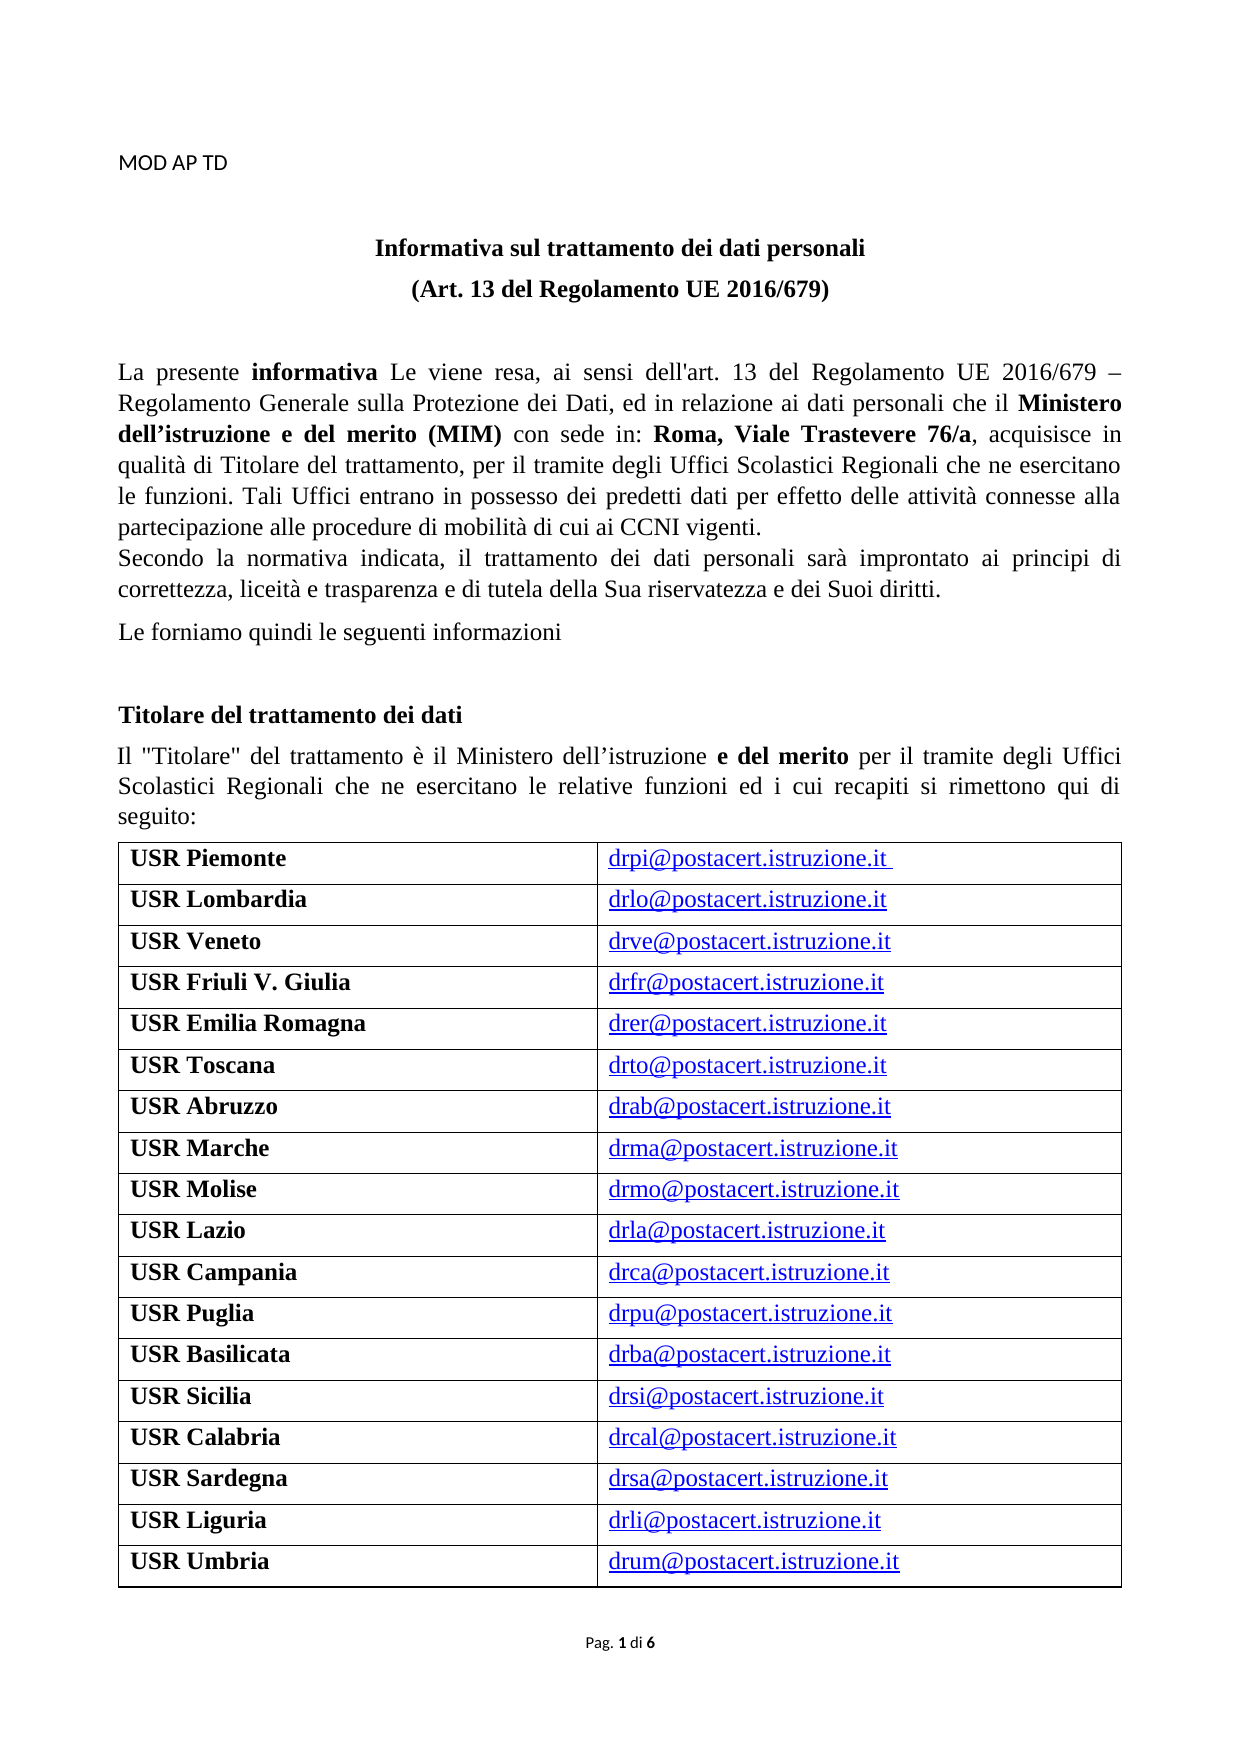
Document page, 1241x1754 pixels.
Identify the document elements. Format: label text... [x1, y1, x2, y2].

table_cell drab@postacert.istruzione.it [598, 1091, 1121, 1132]
text Il "Titolare" del trattamento è il Ministero dell’istruzione e del merito per il tramite degli Uffici Scolastici Regionali che ne esercitano le relative funzioni ed i cui recapiti si rimettono qui di seguito: [117, 741, 1122, 830]
table_cell USR Marche [119, 1133, 597, 1173]
table_cell USR Puglia [119, 1298, 597, 1338]
text Le forniamo quindi le seguenti informazioni [118, 617, 1122, 646]
table_cell USR Liguria [119, 1505, 597, 1545]
table_cell drsi@postacert.istruzione.it [598, 1381, 1121, 1421]
table_cell drba@postacert.istruzione.it [598, 1339, 1121, 1380]
table_cell drve@postacert.istruzione.it [598, 926, 1121, 966]
table_cell USR Sardegna [119, 1464, 597, 1504]
text La presente informativa Le viene resa, ai sensi dell'art. 13 del Regolamento UE 2016/679 – Regolamento Generale sulla Protezione dei Dati, ed in relazione ai dati personali che il Ministero dell’istruzione e del merito (MIM) con sede in: Roma, Viale Trastevere 76/a, acquisisce in qualità di Titolare del trattamento, per il tramite degli Uffici Scolastici Regionali che ne esercitano le funzioni. Tali Uffici entrano in possesso dei predetti dati per effetto delle attività connesse alla partecipazione alle procedure di mobilità di cui ai CCNI vigenti. [118, 357, 1122, 541]
table_cell drfr@postacert.istruzione.it [598, 967, 1121, 1007]
text (Art. 13 del Regolamento UE 2016/679) [118, 274, 1122, 303]
text Informativa sul trattamento dei dati personali [118, 233, 1122, 262]
text Titolare del trattamento dei dati [118, 700, 1122, 729]
table_cell USR Molise [119, 1174, 597, 1214]
table_cell drum@postacert.istruzione.it [598, 1546, 1121, 1586]
table_cell drpu@postacert.istruzione.it [598, 1298, 1121, 1338]
table_cell USR Calabria [119, 1422, 597, 1462]
text Secondo la normativa indicata, il trattamento dei dati personali sarà improntato ai principi di correttezza, liceità e trasparenza e di tutela della Sua riservatezza e dei Suoi diritti. [118, 543, 1122, 603]
table_cell USR Umbria [119, 1546, 597, 1586]
table_header USR Piemonte [119, 843, 597, 883]
table_cell USR Campania [119, 1257, 597, 1297]
table_cell drsa@postacert.istruzione.it [598, 1464, 1121, 1504]
table_cell USR Basilicata [119, 1339, 597, 1380]
table_cell USR Sicilia [119, 1381, 597, 1421]
table_cell drma@postacert.istruzione.it [598, 1133, 1121, 1173]
table_cell drli@postacert.istruzione.it [598, 1505, 1121, 1545]
table_cell drer@postacert.istruzione.it [598, 1009, 1121, 1049]
table_cell USR Abruzzo [119, 1091, 597, 1132]
table_header drpi@postacert.istruzione.it [598, 843, 1121, 883]
table_cell drto@postacert.istruzione.it [598, 1050, 1121, 1090]
table_cell USR Emilia Romagna [119, 1009, 597, 1049]
table_cell drca@postacert.istruzione.it [598, 1257, 1121, 1297]
table_cell USR Lazio [119, 1215, 597, 1256]
table_cell USR Veneto [119, 926, 597, 966]
text MOD AP TD [118, 148, 1122, 176]
table_cell drlo@postacert.istruzione.it [598, 885, 1121, 925]
table_cell USR Lombardia [119, 885, 597, 925]
table_cell drmo@postacert.istruzione.it [598, 1174, 1121, 1214]
table_cell drla@postacert.istruzione.it [598, 1215, 1121, 1256]
table_cell drcal@postacert.istruzione.it [598, 1422, 1121, 1462]
table_cell USR Toscana [119, 1050, 597, 1090]
table_cell USR Friuli V. Giulia [119, 967, 597, 1007]
